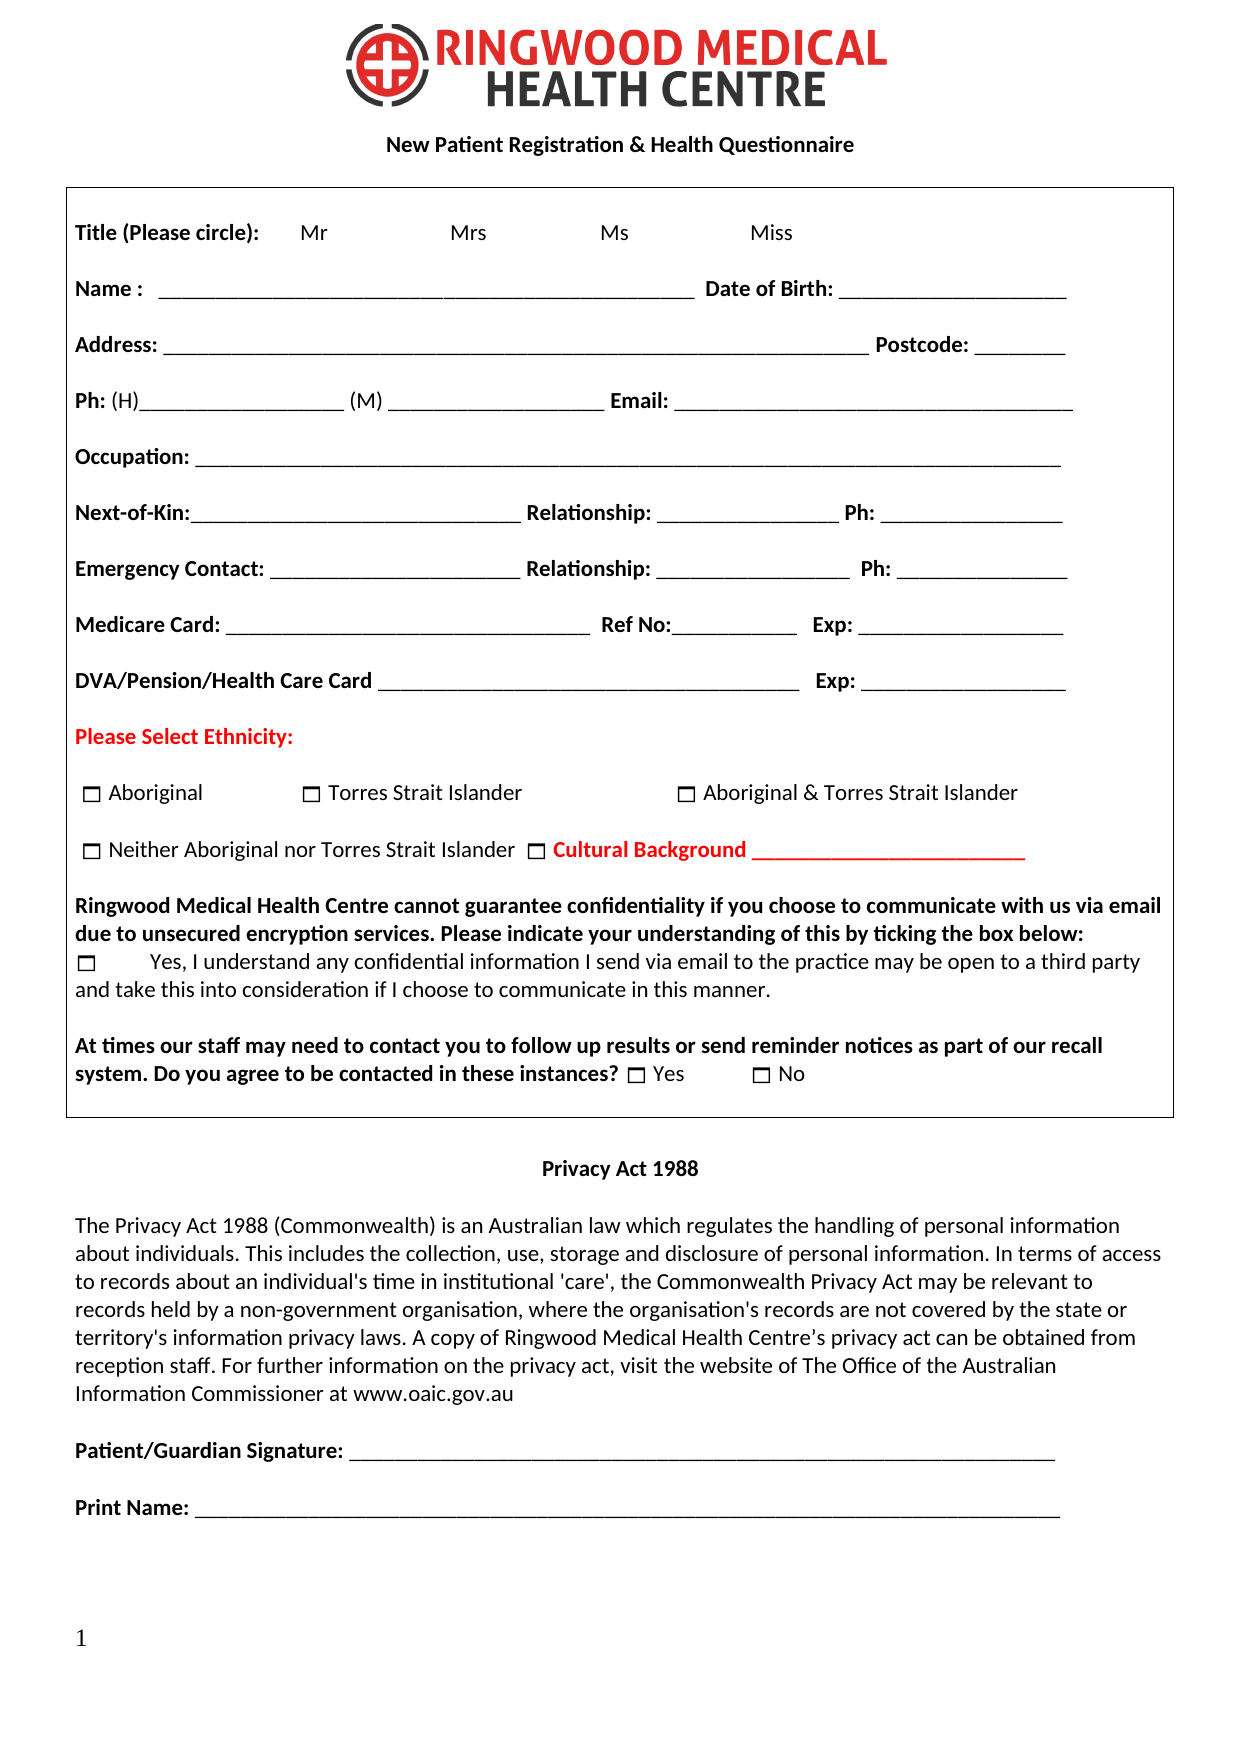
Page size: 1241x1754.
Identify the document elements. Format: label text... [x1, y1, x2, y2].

text Ringwood Medical Health Centre cannot guarantee confidentiality if you choose to communicate with us via email due to unsecured encryption services. Please indicate your understanding of this by ticking the box below: [75, 891, 1165, 947]
text Name : _______________________________________________ Date of Birth: ____________________ [75, 274, 1165, 302]
text Occupation: ____________________________________________________________________________ [75, 442, 1165, 470]
picture [346, 24, 893, 107]
text Title (Please circle): Mr Mrs Ms Miss [75, 218, 1165, 246]
text Emergency Contact: ______________________ Relationship: _________________ Ph: _______________ [75, 554, 1165, 582]
text Next-of-Kin:_____________________________ Relationship: ________________ Ph: ________________ [75, 498, 1165, 526]
subtitle Privacy Act 1988 [75, 1154, 1165, 1182]
text Address: ______________________________________________________________ Postcode: ________ [75, 330, 1165, 358]
text Please Select Ethnicity: [75, 722, 1165, 750]
text Neither Aboriginal nor Torres Strait Islander Cultural Background ________________________ [75, 835, 1165, 863]
text Medicare Card: ________________________________ Ref No:___________ Exp: __________________ [75, 610, 1165, 638]
text Aboriginal Torres Strait Islander Aboriginal & Torres Strait Islander [75, 778, 1165, 806]
text Patient/Guardian Signature: ______________________________________________________________ [75, 1437, 1165, 1465]
text Print Name: ____________________________________________________________________________ [75, 1493, 1165, 1521]
text At times our staff may need to contact you to follow up results or send reminder notices as part of our recall system. Do you agree to be contacted in these instances? Yes No [75, 1031, 1165, 1087]
text Ph: (H)__________________ (M) ___________________ Email: ___________________________________ [75, 386, 1165, 414]
text Yes, I understand any confidential information I send via email to the practice may be open to a third party and take this into consideration if I choose to communicate in this manner. [75, 947, 1165, 1003]
text The Privacy Act 1988 (Commonwealth) is an Australian law which regulates the handling of personal information about individuals. This includes the collection, use, storage and disclosure of personal information. In terms of access to records about an individual's time in institutional 'care', the Commonwealth Privacy Act may be relevant to records held by a non-government organisation, where the organisation's records are not covered by the state or territory's information privacy laws. A copy of Ringwood Medical Health Centre’s privacy act can be obtained from reception staff. For further information on the privacy act, visit the website of The Office of the Australian Information Commissioner at www.oaic.gov.au [75, 1211, 1165, 1407]
subtitle New Patient Registration & Health Questionnaire [75, 131, 1165, 159]
text DVA/Pension/Health Care Card _____________________________________ Exp: __________________ [75, 666, 1165, 694]
